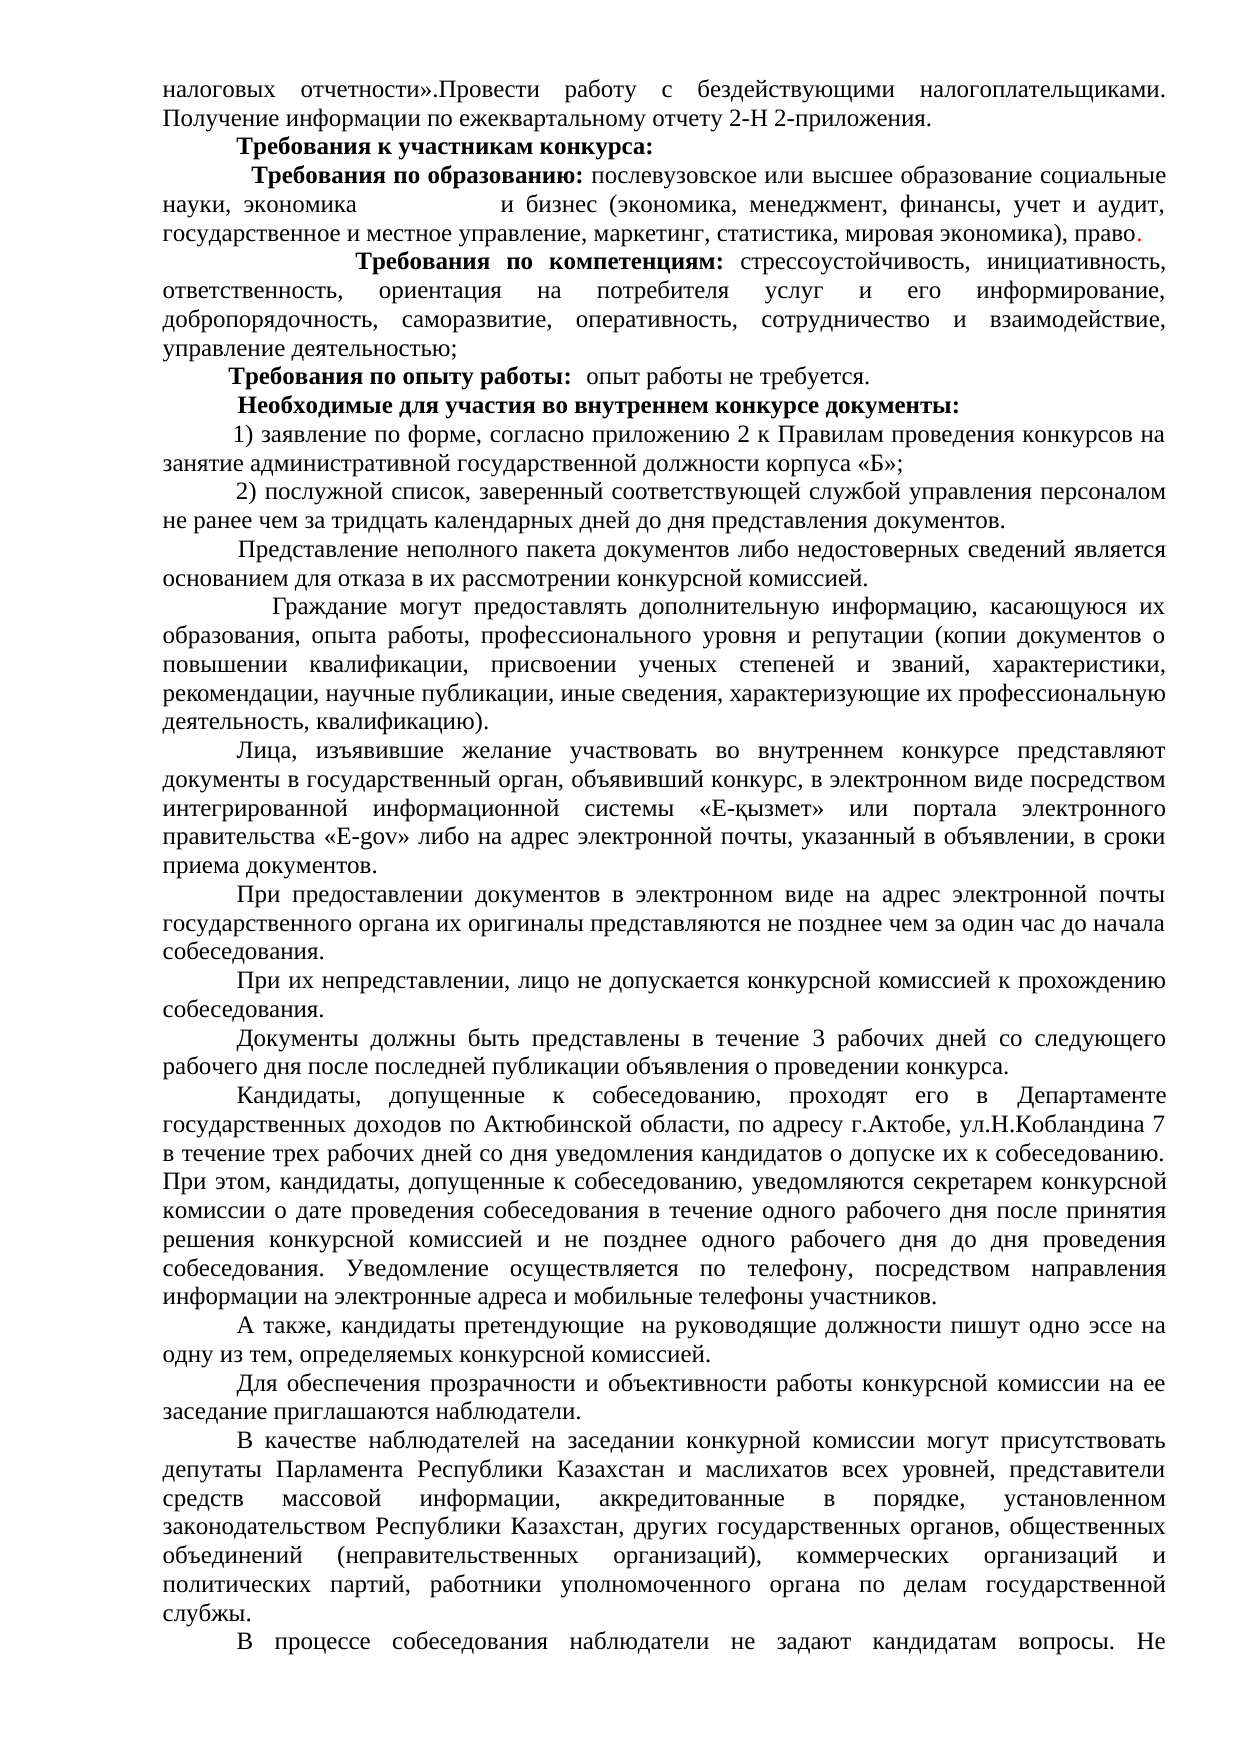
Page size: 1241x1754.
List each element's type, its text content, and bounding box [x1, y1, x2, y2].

text Документы должны быть представлены в течение 3 рабочих дней со следующего рабочего дня после последней публикации объявления о проведении конкурса. [162, 1023, 1167, 1080]
text Представление неполного пакета документов либо недостоверных сведений является основанием для отказа в их рассмотрении конкурсной комиссией. [162, 534, 1167, 591]
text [162, 74, 1167, 131]
text Требования по компетенциям: стрессоустойчивость, инициативность, ответственность, ориентация на потребителя услуг и его информирование, добропорядочность, саморазвитие, оперативность, сотрудничество и взаимодействие, управление деятельностью; [162, 246, 1167, 361]
text Необходимые для участия во внутреннем конкурсе документы: [162, 390, 1167, 419]
text При их непредставлении, лицо не допускается конкурсной комиссией к прохождению собеседования. [162, 965, 1167, 1023]
text При предоставлении документов в электронном виде на адрес электронной почты государственного органа их оригиналы представляются не позднее чем за один час до начала собеседования. [162, 879, 1167, 965]
text Граждание могут предоставлять дополнительную информацию, касающуюся их образования, опыта работы, профессионального уровня и репутации (копии документов о повышении квалификации, присвоении ученых степеней и званий, характеристики, рекомендации, научные публикации, иные сведения, характеризующие их профессиональную деятельность, квалификацию). [162, 591, 1167, 735]
list 2) послужной список, заверенный соответствующей службой управления персоналом не ранее чем за тридцать календарных дней до дня представления документов. [162, 476, 1167, 534]
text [162, 1626, 1167, 1655]
text Требования к участникам конкурса: [162, 131, 1167, 160]
text Кандидаты, допущенные к собеседованию, проходят его в Департаменте государственных доходов по Актюбинской области, по адресу г.Актобе, ул.Н.Кобландина 7 в течение трех рабочих дней со дня уведомления кандидатов о допуске их к собеседованию. При этом, кандидаты, допущенные к собеседованию, уведомляются секретарем конкурсной комиссии о дате проведения собеседования в течение одного рабочего дня после принятия решения конкурсной комиссией и не позднее одного рабочего дня до дня проведения собеседования. Уведомление осуществляется по телефону, посредством направления информации на электронные адреса и мобильные телефоны участников. [162, 1080, 1167, 1310]
text Для обеспечения прозрачности и объективности работы конкурсной комиссии на ее заседание приглашаются наблюдатели. [162, 1368, 1167, 1425]
text А также, кандидаты претендующие на руководящие должности пишут одно эссе на одну из тем, определяемых конкурсной комиссией. [162, 1310, 1167, 1368]
text Требования по опыту работы: опыт работы не требуется. [162, 361, 1167, 390]
text В качестве наблюдателей на заседании конкурной комиссии могут присутствовать депутаты Парламента Республики Казахстан и маслихатов всех уровней, представители средств массовой информации, аккредитованные в порядке, установленном законодательством Республики Казахстан, других государственных органов, общественных объединений (неправительственных организаций), коммерческих организаций и политических партий, работники уполномоченного органа по делам государственной слубжы. [162, 1425, 1167, 1626]
text Лица, изъявившие желание участвовать во внутреннем конкурсе представляют документы в государственный орган, объявивший конкурс, в электронном виде посредством интегрированной информационной системы «Е-қызмет» или портала электронного правительства «Е-gov» либо на адрес электронной почты, указанный в объявлении, в сроки приема документов. [162, 735, 1167, 879]
text Требования по образованию: послевузовское или высшее образование социальные науки, экономика и бизнес (экономика, менеджмент, финансы, учет и аудит, государственное и местное управление, маркетинг, статистика, мировая экономика), право. [162, 160, 1167, 246]
text 1) заявление по форме, согласно приложению 2 к Правилам проведения конкурсов на занятие административной государственной должности корпуса «Б»; [162, 419, 1167, 476]
